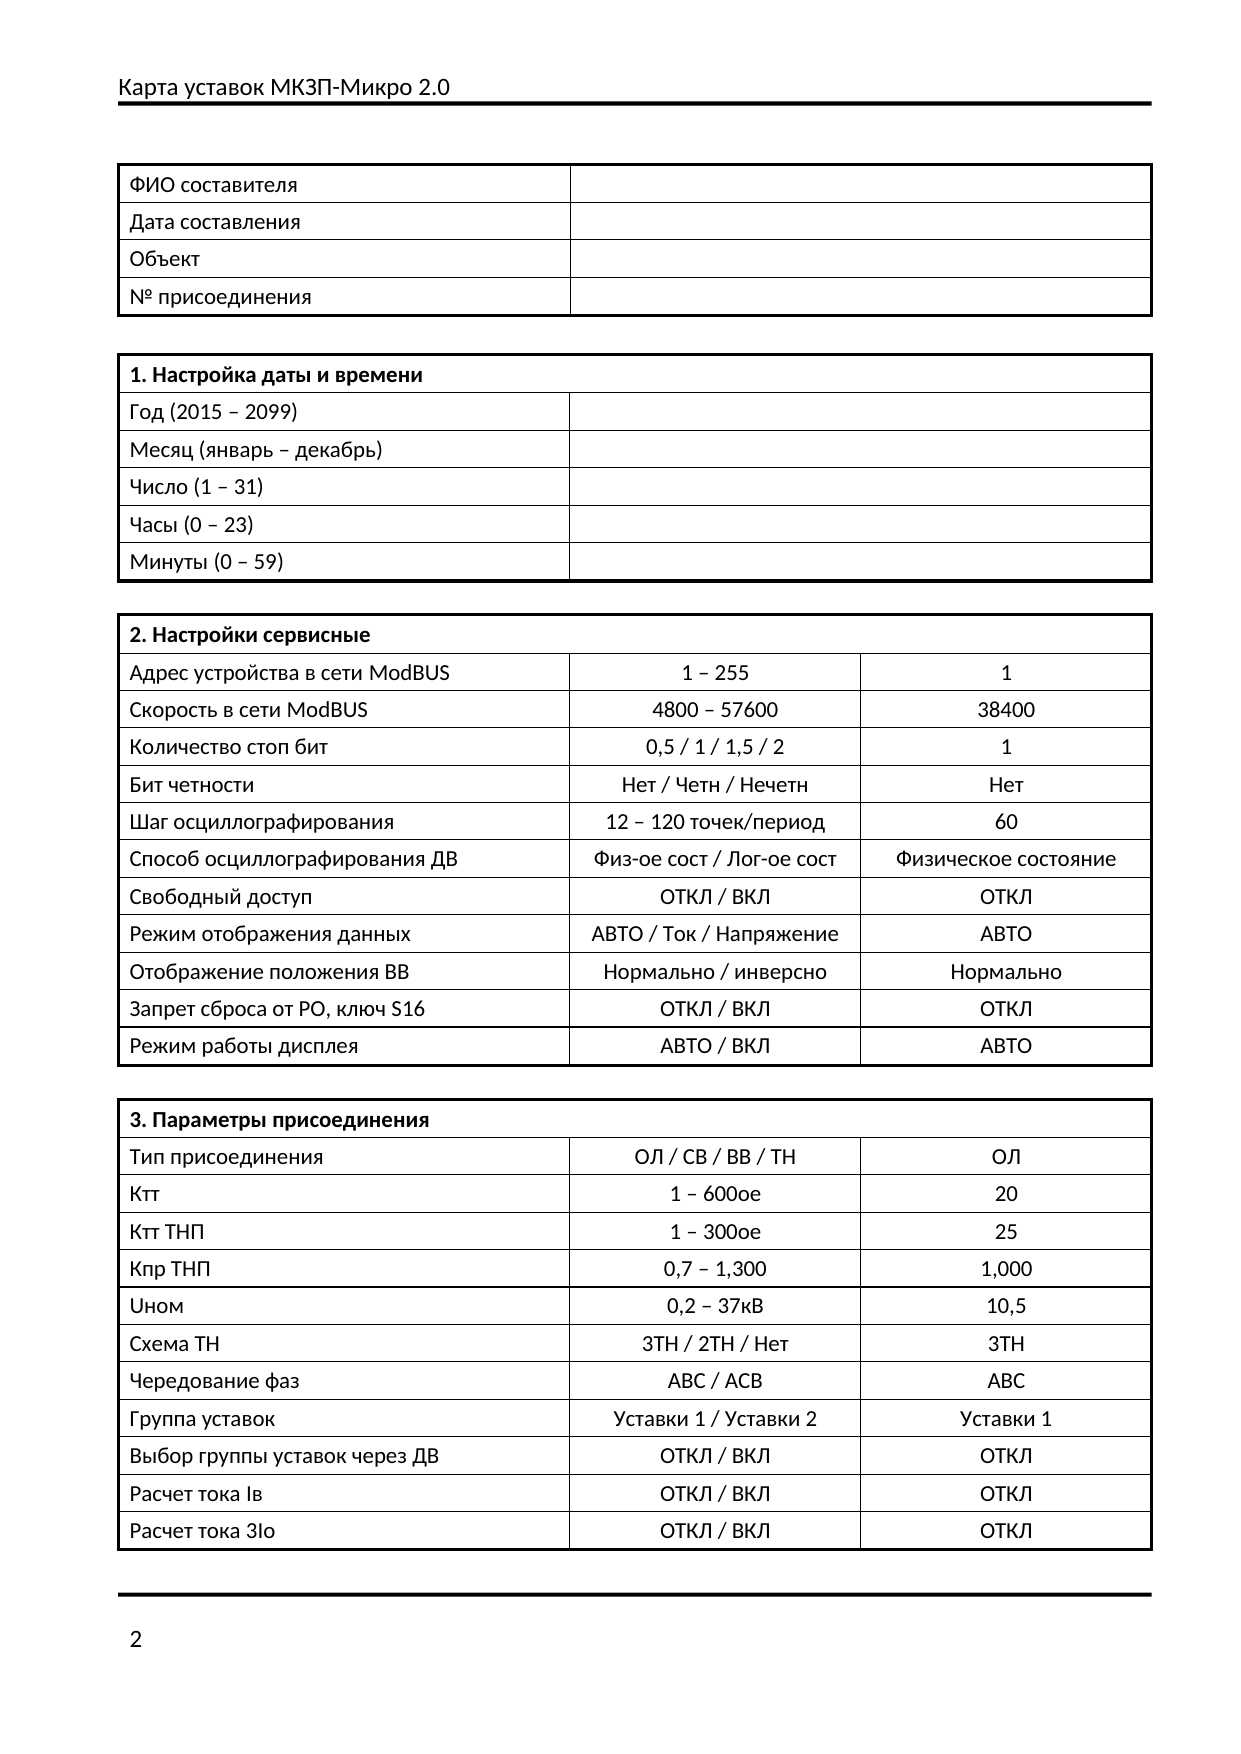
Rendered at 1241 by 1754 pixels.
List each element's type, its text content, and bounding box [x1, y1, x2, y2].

table_cell 20 [861, 1175, 1150, 1212]
table_cell 38400 [861, 691, 1150, 727]
table_header 2. Настройки сервисные [120, 616, 570, 652]
table_cell ОТКЛ / ВКЛ [570, 1437, 860, 1473]
table_cell ОТКЛ / ВКЛ [570, 878, 860, 914]
table_cell Месяц (январь – декабрь) [120, 431, 569, 467]
table_cell Адрес устройства в сети ModBUS [120, 654, 569, 690]
table_cell Год (2015 – 2099) [120, 393, 569, 430]
table_cell Ктт [120, 1175, 569, 1212]
table_cell Нормально / инверсно [570, 953, 860, 989]
table_cell 0,7 – 1,300 [570, 1250, 860, 1286]
table_cell Скорость в сети ModBUS [120, 691, 569, 727]
table_cell № присоединения [120, 278, 570, 314]
table_cell ОЛ [861, 1138, 1150, 1174]
table_cell АВС / АСВ [570, 1362, 860, 1399]
table_cell ОТКЛ [861, 1512, 1150, 1548]
table_cell АВТО [861, 915, 1150, 952]
table_cell АВС [861, 1362, 1150, 1399]
table_cell [570, 543, 1150, 579]
table_cell Шаг осциллографирования [120, 803, 569, 839]
table_cell 0,2 – 37кВ [570, 1288, 860, 1324]
table_header 3. Параметры присоединения [120, 1101, 570, 1137]
table_cell Уставки 1 [861, 1400, 1150, 1436]
table_cell Нормально [861, 953, 1150, 989]
table_cell Группа уставок [120, 1400, 569, 1436]
table_cell [570, 506, 1150, 542]
table_cell Способ осциллографирования ДВ [120, 840, 569, 877]
table_header [571, 166, 1150, 202]
table_cell Расчет тока Iв [120, 1475, 569, 1511]
table_cell ОТКЛ [861, 878, 1150, 914]
table_cell Uном [120, 1288, 569, 1324]
table_cell ОТКЛ / ВКЛ [570, 990, 860, 1026]
table_cell Режим работы дисплея [120, 1028, 569, 1064]
table_cell Нет / Четн / Нечетн [570, 766, 860, 802]
table_cell 10,5 [861, 1288, 1150, 1324]
table_header [861, 616, 1150, 652]
table_cell Кпр ТНП [120, 1250, 569, 1286]
table_cell Число (1 – 31) [120, 468, 569, 504]
table_cell ОТКЛ [861, 990, 1150, 1026]
table_cell 60 [861, 803, 1150, 839]
table_cell [570, 393, 1150, 430]
table_cell Физ-ое сост / Лог-ое сост [570, 840, 860, 877]
table_cell Схема ТН [120, 1325, 569, 1361]
table_cell Отображение положения ВВ [120, 953, 569, 989]
table_cell 12 – 120 точек/период [570, 803, 860, 839]
table_cell Расчет тока 3Io [120, 1512, 569, 1548]
table_cell Часы (0 – 23) [120, 506, 569, 542]
table_cell АВТО [861, 1028, 1150, 1064]
table_header ФИО составителя [120, 166, 570, 202]
table_cell 1 [861, 654, 1150, 690]
table_cell Физическое состояние [861, 840, 1150, 877]
table_cell ОТКЛ / ВКЛ [570, 1475, 860, 1511]
table_cell Свободный доступ [120, 878, 569, 914]
table_cell [571, 278, 1150, 314]
table_header [570, 1101, 861, 1137]
table_cell Минуты (0 – 59) [120, 543, 569, 579]
table_cell 4800 – 57600 [570, 691, 860, 727]
table_cell Выбор группы уставок через ДВ [120, 1437, 569, 1473]
table_cell [571, 240, 1150, 277]
table_cell ОТКЛ [861, 1437, 1150, 1473]
table_cell Нет [861, 766, 1150, 802]
table_header 1. Настройка даты и времени [120, 356, 570, 392]
table_cell Количество стоп бит [120, 728, 569, 764]
table_cell Бит четности [120, 766, 569, 802]
table_cell Уставки 1 / Уставки 2 [570, 1400, 860, 1436]
table_cell 25 [861, 1213, 1150, 1249]
table_header [861, 1101, 1150, 1137]
table_cell ОТКЛ / ВКЛ [570, 1512, 860, 1548]
table_cell Запрет сброса от РО, ключ S16 [120, 990, 569, 1026]
table_cell Дата составления [120, 203, 570, 239]
table_cell [570, 468, 1150, 504]
table_cell Тип присоединения [120, 1138, 569, 1174]
table_cell 1 – 300ое [570, 1213, 860, 1249]
table_cell АВТО / Ток / Напряжение [570, 915, 860, 952]
table_cell 3ТН [861, 1325, 1150, 1361]
table_cell АВТО / ВКЛ [570, 1028, 860, 1064]
table_cell Ктт ТНП [120, 1213, 569, 1249]
table_cell Объект [120, 240, 570, 277]
table_cell 1 – 600ое [570, 1175, 860, 1212]
table_cell ОЛ / СВ / ВВ / ТН [570, 1138, 860, 1174]
table_cell 0,5 / 1 / 1,5 / 2 [570, 728, 860, 764]
table_cell [570, 431, 1150, 467]
table_header [570, 356, 1150, 392]
table_cell 1 – 255 [570, 654, 860, 690]
table_cell ОТКЛ [861, 1475, 1150, 1511]
table_cell Режим отображения данных [120, 915, 569, 952]
table_cell 1 [861, 728, 1150, 764]
table_header [570, 616, 861, 652]
table_cell [571, 203, 1150, 239]
table_cell 1,000 [861, 1250, 1150, 1286]
table_cell Чередование фаз [120, 1362, 569, 1399]
table_cell 3ТН / 2ТН / Нет [570, 1325, 860, 1361]
